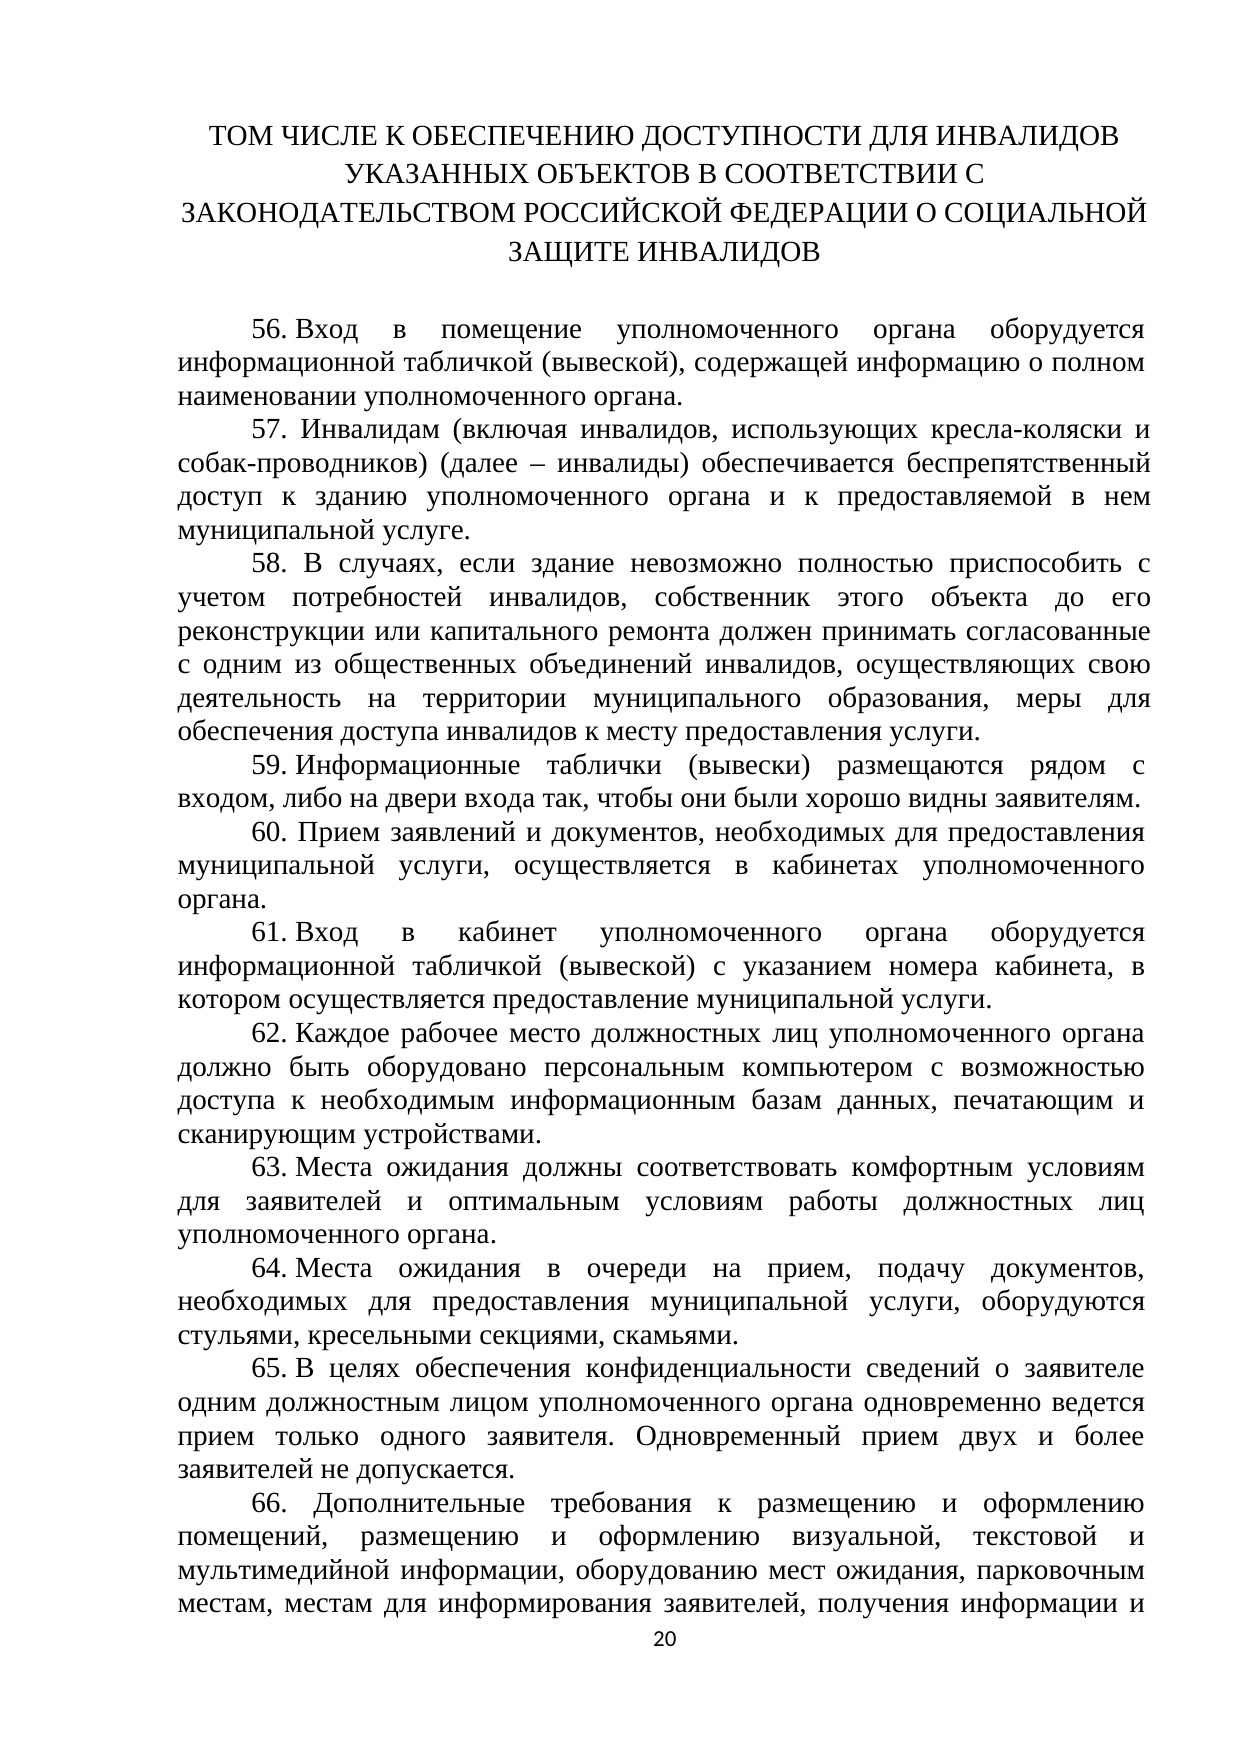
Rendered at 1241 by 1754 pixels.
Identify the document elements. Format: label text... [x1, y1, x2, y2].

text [177, 118, 1152, 267]
text 65. В целях обеспечения конфиденциальности сведений о заявителе одним должностным лицом уполномоченного органа одновременно ведется прием только одного заявителя. Одновременный прием двух и более заявителей не допускается. [177, 1351, 1146, 1485]
text 57. Инвалидам (включая инвалидов, использующих кресла-коляски и собак-проводников) (далее – инвалиды) обеспечивается беспрепятственный доступ к зданию уполномоченного органа и к предоставляемой в нем муниципальной услуге. [177, 411, 1152, 546]
text 59. Информационные таблички (вывески) размещаются рядом с входом, либо на двери входа так, чтобы они были хорошо видны заявителям. [177, 747, 1146, 814]
text 56. Вход в помещение уполномоченного органа оборудуется информационной табличкой (вывеской), содержащей информацию о полном наименовании уполномоченного органа. [177, 311, 1146, 411]
text 64. Места ожидания в очереди на прием, подачу документов, необходимых для предоставления муниципальной услуги, оборудуются стульями, кресельными секциями, скамьями. [177, 1250, 1146, 1351]
text 60. Прием заявлений и документов, необходимых для предоставления муниципальной услуги, осуществляется в кабинетах уполномоченного органа. [177, 814, 1146, 914]
text 63. Места ожидания должны соответствовать комфортным условиям для заявителей и оптимальным условиям работы должностных лиц уполномоченного органа. [177, 1149, 1146, 1250]
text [177, 1485, 1146, 1619]
text 62. Каждое рабочее место должностных лиц уполномоченного органа должно быть оборудовано персональным компьютером с возможностью доступа к необходимым информационным базам данных, печатающим и сканирующим устройствами. [177, 1015, 1146, 1149]
text 58. В случаях, если здание невозможно полностью приспособить с учетом потребностей инвалидов, собственник этого объекта до его реконструкции или капитального ремонта должен принимать согласованные с одним из общественных объединений инвалидов, осуществляющих свою деятельность на территории муниципального образования, меры для обеспечения доступа инвалидов к месту предоставления услуги. [177, 546, 1152, 747]
text 61. Вход в кабинет уполномоченного органа оборудуется информационной табличкой (вывеской) с указанием номера кабинета, в котором осуществляется предоставление муниципальной услуги. [177, 914, 1146, 1015]
